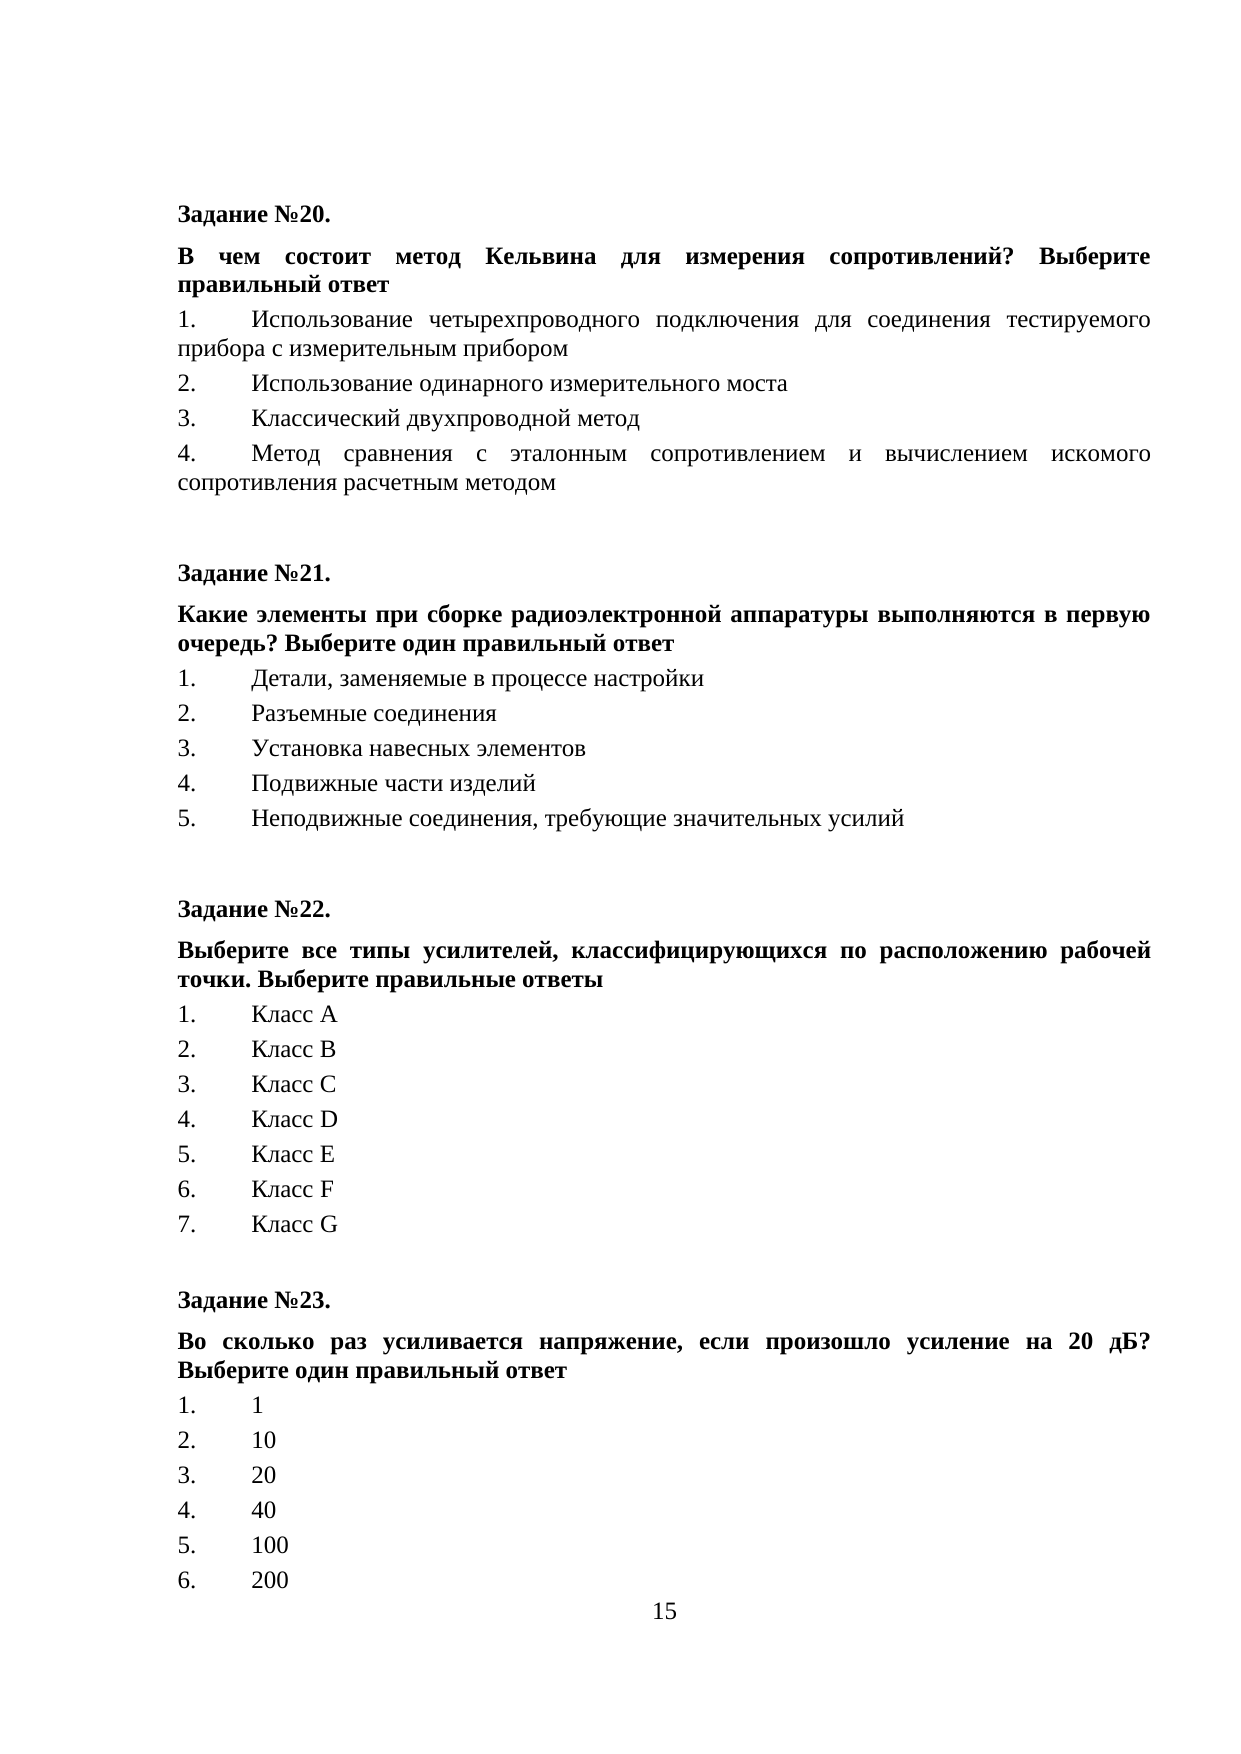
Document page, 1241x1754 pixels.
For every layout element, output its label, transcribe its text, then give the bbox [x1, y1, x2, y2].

subtitle Задание №20. [177, 199, 1152, 228]
text 4. 40 [177, 1495, 1152, 1524]
text 4. Класс D [177, 1104, 1152, 1132]
text 5. Класс Е [177, 1139, 1152, 1167]
text 3. 20 [177, 1460, 1152, 1489]
text 4. Подвижные части изделий [177, 768, 1152, 797]
text 2. 10 [177, 1425, 1152, 1454]
text 7. Класс G [177, 1209, 1152, 1237]
text 1. Детали, заменяемые в процессе настройки [177, 663, 1152, 692]
subtitle Задание №21. [177, 558, 1152, 587]
text 1. 1 [177, 1390, 1152, 1419]
text 1. Использование четырехпроводного подключения для соединения тестируемого прибора с измерительным прибором [177, 304, 1152, 362]
text 2. Разъемные соединения [177, 698, 1152, 727]
text 4. Метод сравнения с эталонным сопротивлением и вычислением искомого сопротивления расчетным методом [177, 438, 1152, 496]
text 6. 200 [177, 1565, 1152, 1594]
subtitle Задание №23. [177, 1285, 1152, 1314]
text Выберите все типы усилителей, классифицирующихся по расположению рабочей точки. Выберите правильные ответы [177, 935, 1152, 992]
text В чем состоит метод Кельвина для измерения сопротивлений? Выберите правильный ответ [177, 241, 1152, 298]
text 5. 100 [177, 1530, 1152, 1559]
text 1. Класс А [177, 999, 1152, 1027]
text Во сколько раз усиливается напряжение, если произошло усиление на 20 дБ? Выберите один правильный ответ [177, 1326, 1152, 1384]
text 6. Класс F [177, 1174, 1152, 1202]
text 5. Неподвижные соединения, требующие значительных усилий [177, 803, 1152, 832]
text Какие элементы при сборке радиоэлектронной аппаратуры выполняются в первую очередь? Выберите один правильный ответ [177, 599, 1152, 657]
subtitle Задание №22. [177, 894, 1152, 922]
text 3. Классический двухпроводной метод [177, 403, 1152, 432]
text 3. Класс С [177, 1069, 1152, 1097]
text 2. Использование одинарного измерительного моста [177, 368, 1152, 397]
text 2. Класс В [177, 1034, 1152, 1062]
text 3. Установка навесных элементов [177, 733, 1152, 762]
